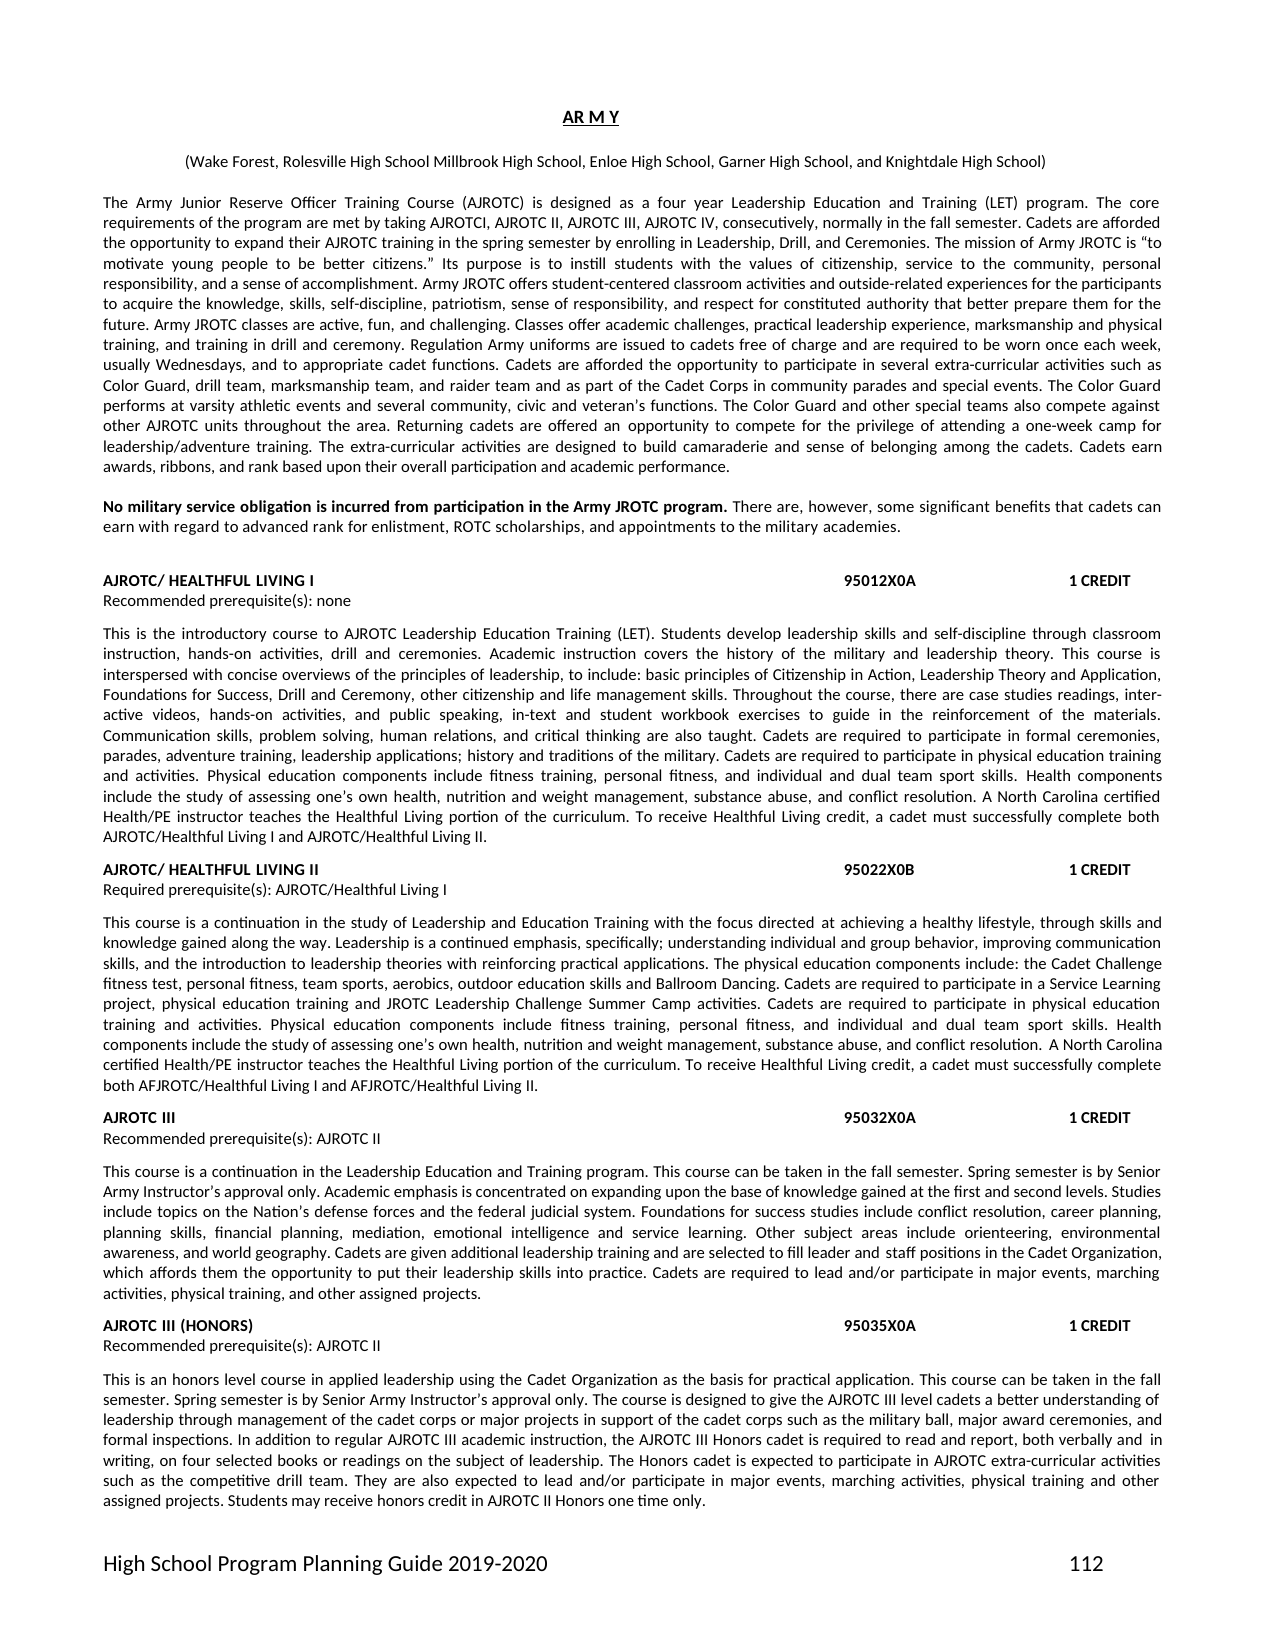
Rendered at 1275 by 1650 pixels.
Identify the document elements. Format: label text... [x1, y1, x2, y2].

text This is an honors level course in applied leadership using the Cadet Organization as the basis for practical application. This course can be taken in the fall semester. Spring semester is by Senior Army Instructor’s approval only. The course is designed to give the AJROTC III level cadets a better understanding of leadership through management of the cadet corps or major projects in support of the cadet corps such as the military ball, major award ceremonies, and formal inspections. In addition to regular AJROTC III academic instruction, the AJROTC III Honors cadet is required to read and report, both verbally and in writing, on four selected books or readings on the subject of leadership. The Honors cadet is expected to participate in AJROTC extra-curricular activities such as the competitive drill team. They are also expected to lead and/or participate in major events, marching activities, physical training and other assigned projects. Students may receive honors credit in AJROTC II Honors one time only. [103, 1369, 1162, 1511]
text No military service obligation is incurred from participation in the Army JROTC program. There are, however, some significant benefits that cadets can earn with regard to advanced rank for enlistment, ROTC scholarships, and appointments to the military academies. [103, 496, 1162, 537]
text This is the introductory course to AJROTC Leadership Education Training (LET). Students develop leadership skills and self-discipline through classroom instruction, hands-on activities, drill and ceremonies. Academic instruction covers the history of the military and leadership theory. This course is interspersed with concise overviews of the principles of leadership, to include: basic principles of Citizenship in Action, Leadership Theory and Application, Foundations for Success, Drill and Ceremony, other citizenship and life management skills. Throughout the course, there are case studies readings, inter-active videos, hands-on activities, and public speaking, in-text and student workbook exercises to guide in the reinforcement of the materials. Communication skills, problem solving, human relations, and critical thinking are also taught. Cadets are required to participate in formal ceremonies, parades, adventure training, leadership applications; history and traditions of the military. Cadets are required to participate in physical education training and activities. Physical education components include fitness training, personal fitness, and individual and dual team sport skills. Health components include the study of assessing one’s own health, nutrition and weight management, substance abuse, and conflict resolution. A North Carolina certified Health/PE instructor teaches the Healthful Living portion of the curriculum. To receive Healthful Living credit, a cadet must successfully complete both AJROTC/Healthful Living I and AJROTC/Healthful Living II. [103, 623, 1162, 847]
text Recommended prerequisite(s): AJROTC II [103, 1336, 1162, 1356]
subtitle AJROTC/ HEALTHFUL LIVING I 95012X0A 1 CREDIT [103, 570, 1162, 590]
subtitle AJROTC/ HEALTHFUL LIVING II 95022X0B 1 CREDIT [103, 859, 1162, 879]
text This course is a continuation in the Leadership Education and Training program. This course can be taken in the fall semester. Spring semester is by Senior Army Instructor’s approval only. Academic emphasis is concentrated on expanding upon the base of knowledge gained at the first and second levels. Studies include topics on the Nation’s defense forces and the federal judicial system. Foundations for success studies include conflict resolution, career planning, planning skills, financial planning, mediation, emotional intelligence and service learning. Other subject areas include orienteering, environmental awareness, and world geography. Cadets are given additional leadership training and are selected to fill leader and staff positions in the Cadet Organization, which affords them the opportunity to put their leadership skills into practice. Cadets are required to lead and/or participate in major events, marching activities, physical training, and other assigned projects. [103, 1161, 1162, 1303]
text Recommended prerequisite(s): none [103, 590, 1162, 611]
text AR M Y [19, 106, 1162, 128]
text (Wake Forest, Rolesville High School Millbrook High School, Enloe High School, Garner High School, and Knightdale High School) [184, 151, 1162, 171]
subtitle AJROTC III (HONORS) 95035X0A 1 CREDIT [103, 1315, 1162, 1336]
text The Army Junior Reserve Officer Training Course (AJROTC) is designed as a four year Leadership Education and Training (LET) program. The core requirements of the program are met by taking AJROTCI, AJROTC II, AJROTC III, AJROTC IV, consecutively, normally in the fall semester. Cadets are afforded the opportunity to expand their AJROTC training in the spring semester by enrolling in Leadership, Drill, and Ceremonies. The mission of Army JROTC is “to motivate young people to be better citizens.” Its purpose is to instill students with the values of citizenship, service to the community, personal responsibility, and a sense of accomplishment. Army JROTC offers student-centered classroom activities and outside-related experiences for the participants to acquire the knowledge, skills, self-discipline, patriotism, sense of responsibility, and respect for constituted authority that better prepare them for the future. Army JROTC classes are active, fun, and challenging. Classes offer academic challenges, practical leadership experience, marksmanship and physical training, and training in drill and ceremony. Regulation Army uniforms are issued to cadets free of charge and are required to be worn once each week, usually Wednesdays, and to appropriate cadet functions. Cadets are afforded the opportunity to participate in several extra-curricular activities such as Color Guard, drill team, marksmanship team, and raider team and as part of the Cadet Corps in community parades and special events. The Color Guard performs at varsity athletic events and several community, civic and veteran’s functions. The Color Guard and other special teams also compete against other AJROTC units throughout the area. Returning cadets are offered an opportunity to compete for the privilege of attending a one-week camp for leadership/adventure training. The extra-curricular activities are designed to build camaraderie and sense of belonging among the cadets. Cadets earn awards, ribbons, and rank based upon their overall participation and academic performance. [103, 192, 1162, 476]
subtitle AJROTC III 95032X0A 1 CREDIT [103, 1108, 1162, 1128]
text This course is a continuation in the study of Leadership and Education Training with the focus directed at achieving a healthy lifestyle, through skills and knowledge gained along the way. Leadership is a continued emphasis, specifically; understanding individual and group behavior, improving communication skills, and the introduction to leadership theories with reinforcing practical applications. The physical education components include: the Cadet Challenge fitness test, personal fitness, team sports, aerobics, outdoor education skills and Ballroom Dancing. Cadets are required to participate in a Service Learning project, physical education training and JROTC Leadership Challenge Summer Camp activities. Cadets are required to participate in physical education training and activities. Physical education components include fitness training, personal fitness, and individual and dual team sport skills. Health components include the study of assessing one’s own health, nutrition and weight management, substance abuse, and conflict resolution. A North Carolina certified Health/PE instructor teaches the Healthful Living portion of the curriculum. To receive Healthful Living credit, a cadet must successfully complete both AFJROTC/Healthful Living I and AFJROTC/Healthful Living II. [103, 912, 1162, 1095]
text Recommended prerequisite(s): AJROTC II [103, 1128, 1162, 1148]
text Required prerequisite(s): AJROTC/Healthful Living I [103, 879, 1162, 900]
